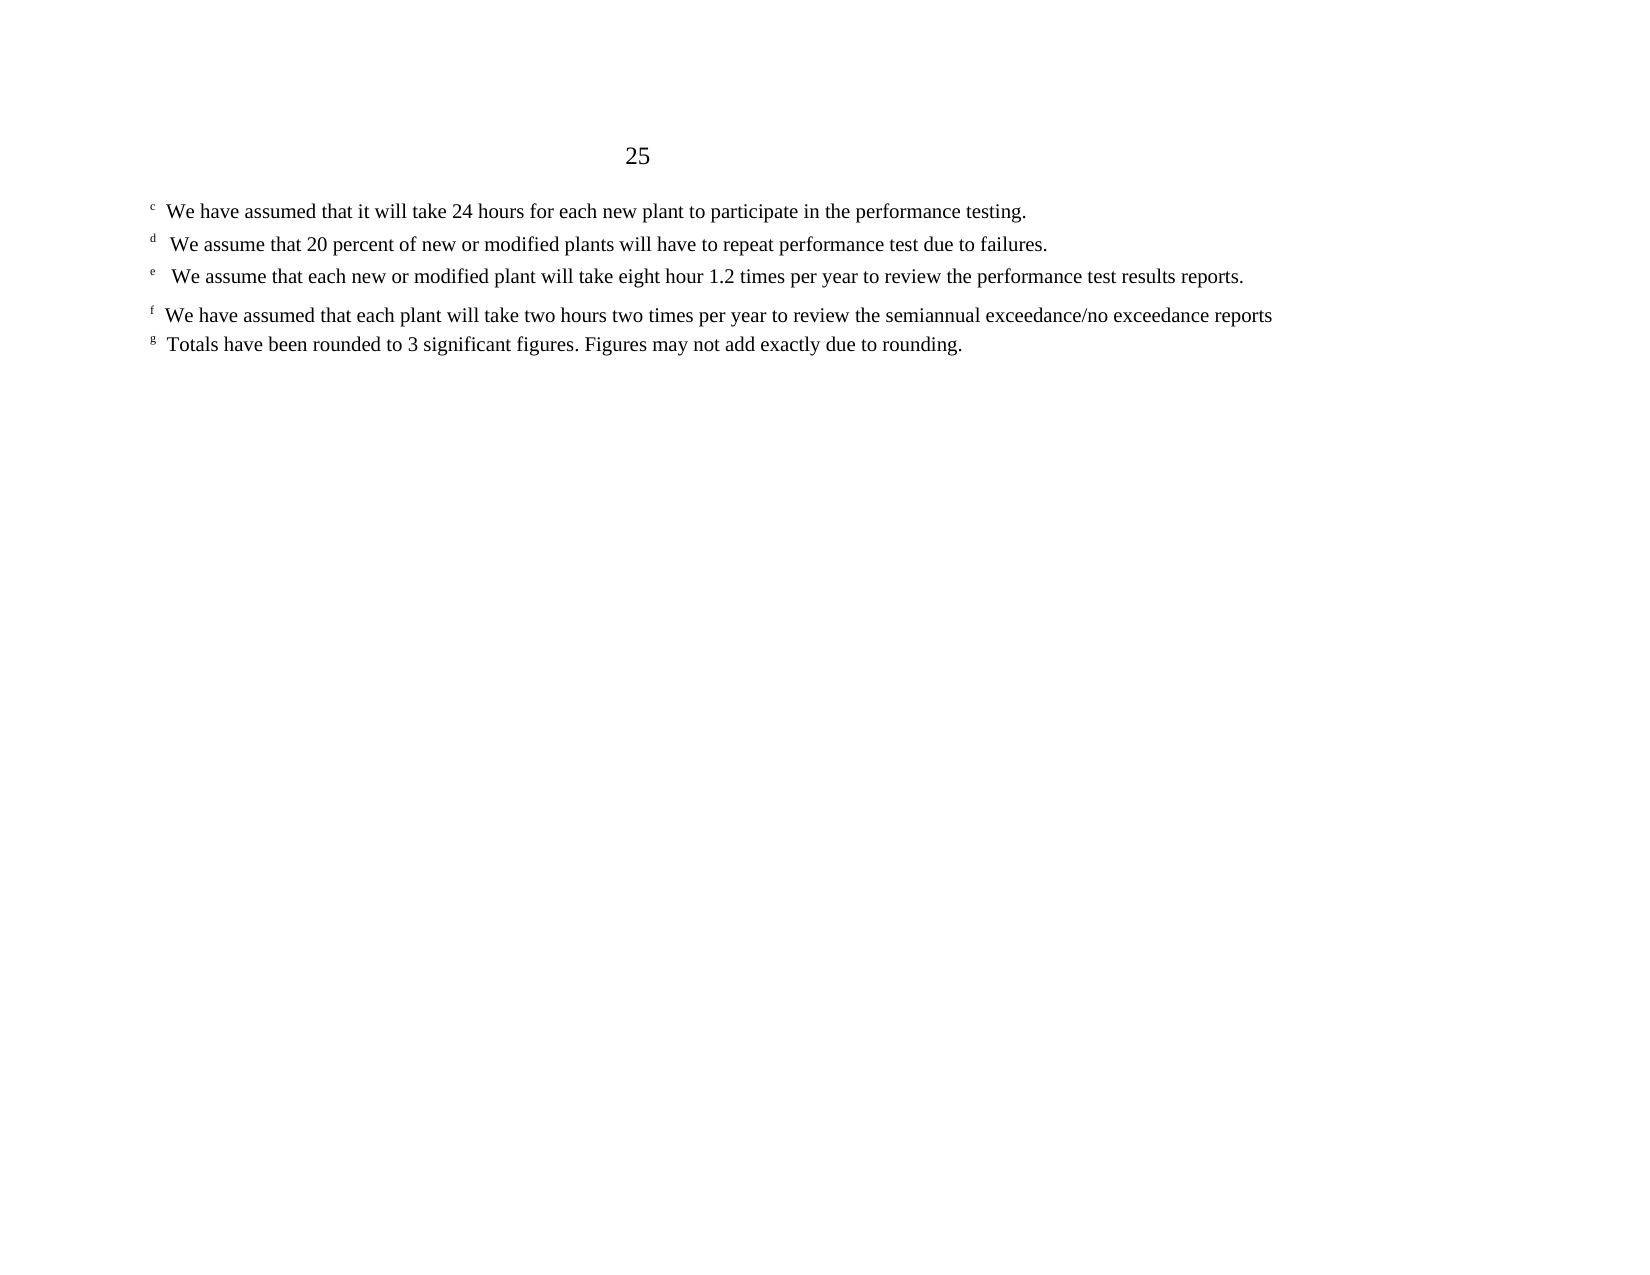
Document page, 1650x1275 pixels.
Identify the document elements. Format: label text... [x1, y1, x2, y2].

table_cell e We assume that each new or modified plant will take eight hour 1.2 times per year to review the performance test results reports. [139, 260, 1479, 293]
table_cell d We assume that 20 percent of new or modified plants will have to repeat performance test due to failures. [139, 227, 1479, 260]
table_cell f We have assumed that each plant will take two hours two times per year to review the semiannual exceedance/no exceedance reports [139, 293, 1479, 327]
table_cell g Totals have been rounded to 3 significant figures. Figures may not add exactly due to rounding. [139, 327, 1479, 360]
table_cell c We have assumed that it will take 24 hours for each new plant to participate in the performance testing. [139, 194, 1479, 227]
